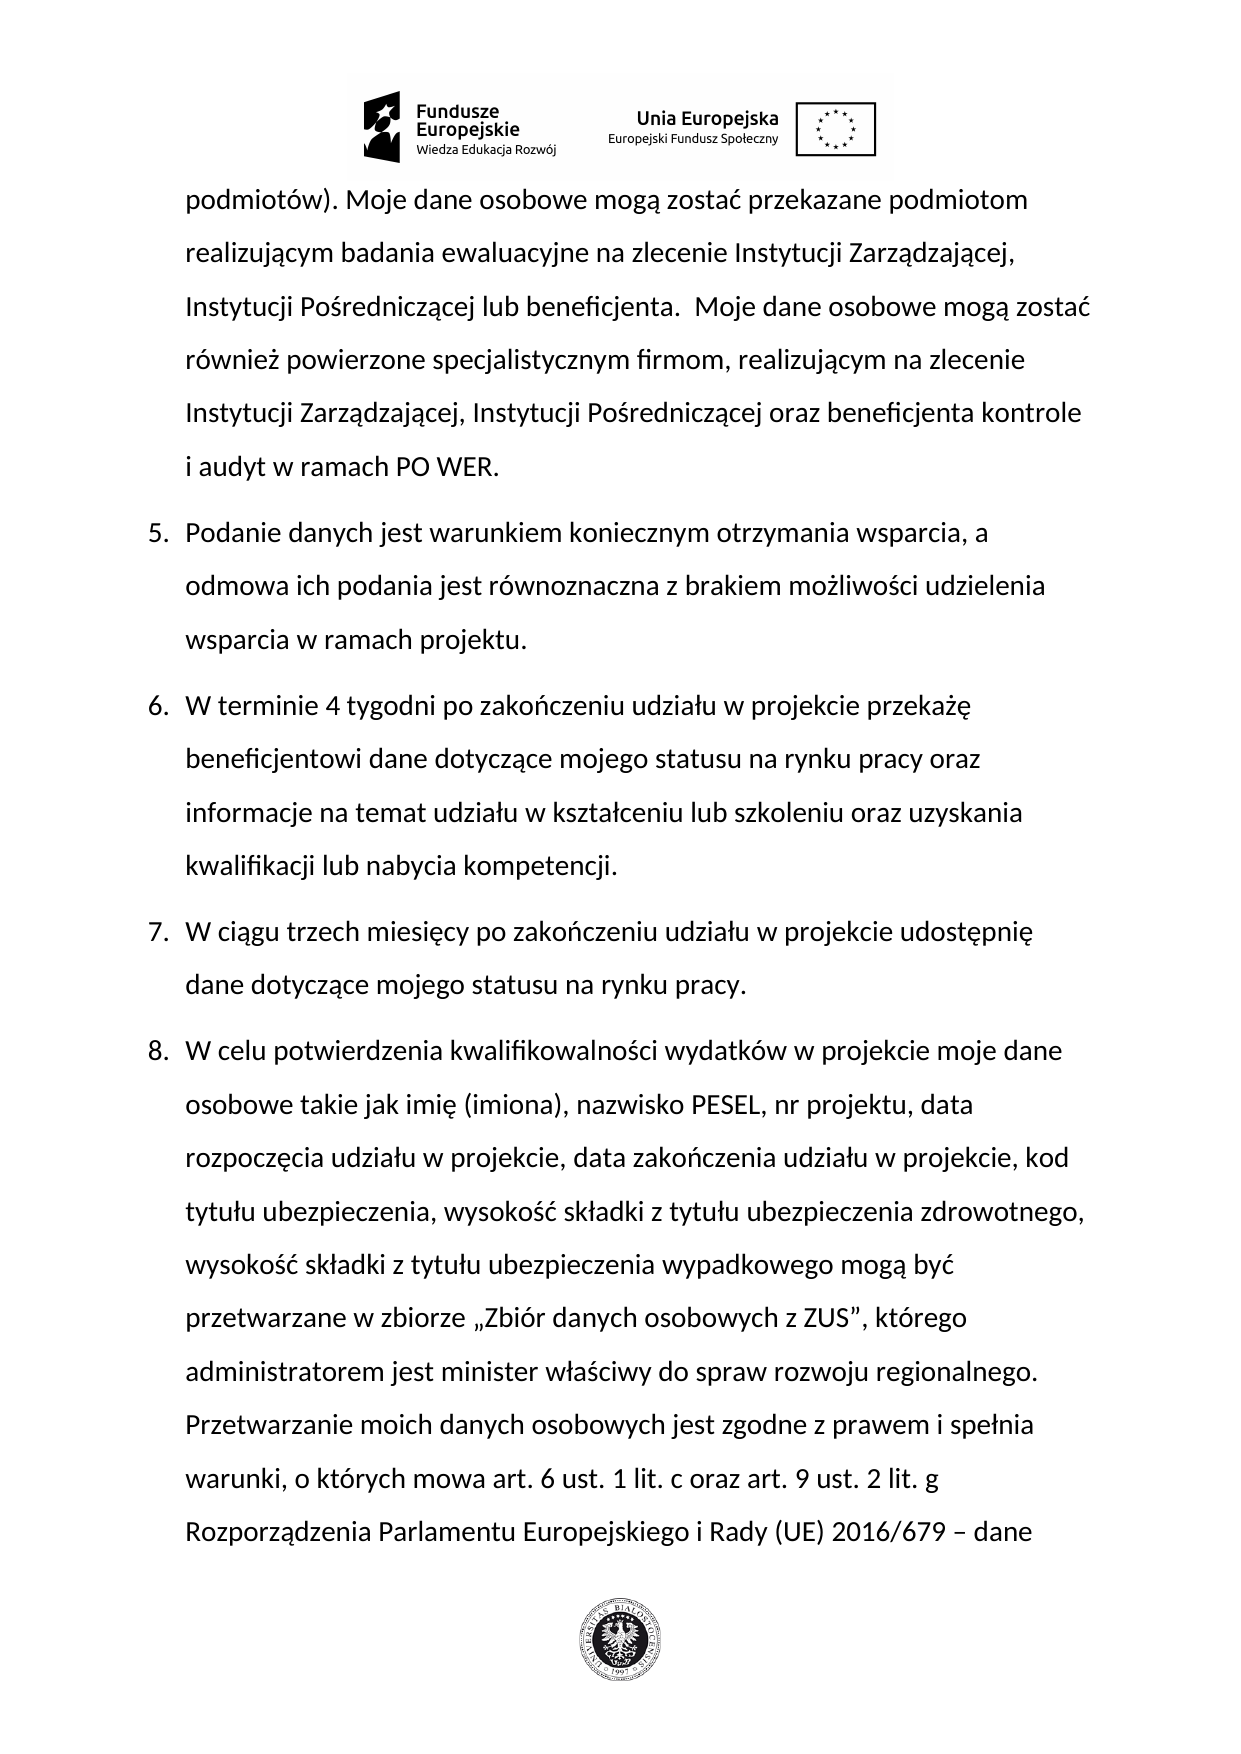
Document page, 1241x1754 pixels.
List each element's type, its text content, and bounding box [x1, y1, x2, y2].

list W ciągu trzech miesięcy po zakończeniu udziału w projekcie udostępnię dane dotyczące mojego statusu na rynku pracy. [148, 913, 1093, 1002]
list W terminie 4 tygodni po zakończeniu udziału w projekcie przekażę beneficjentowi dane dotyczące mojego statusu na rynku pracy oraz informacje na temat udziału w kształceniu lub szkoleniu oraz uzyskania kwalifikacji lub nabycia kompetencji. [148, 687, 1093, 883]
list Podanie danych jest warunkiem koniecznym otrzymania wsparcia, a odmowa ich podania jest równoznaczna z brakiem możliwości udzielenia wsparcia w ramach projektu. [148, 514, 1093, 656]
picture [579, 1598, 661, 1681]
picture [346, 73, 894, 181]
